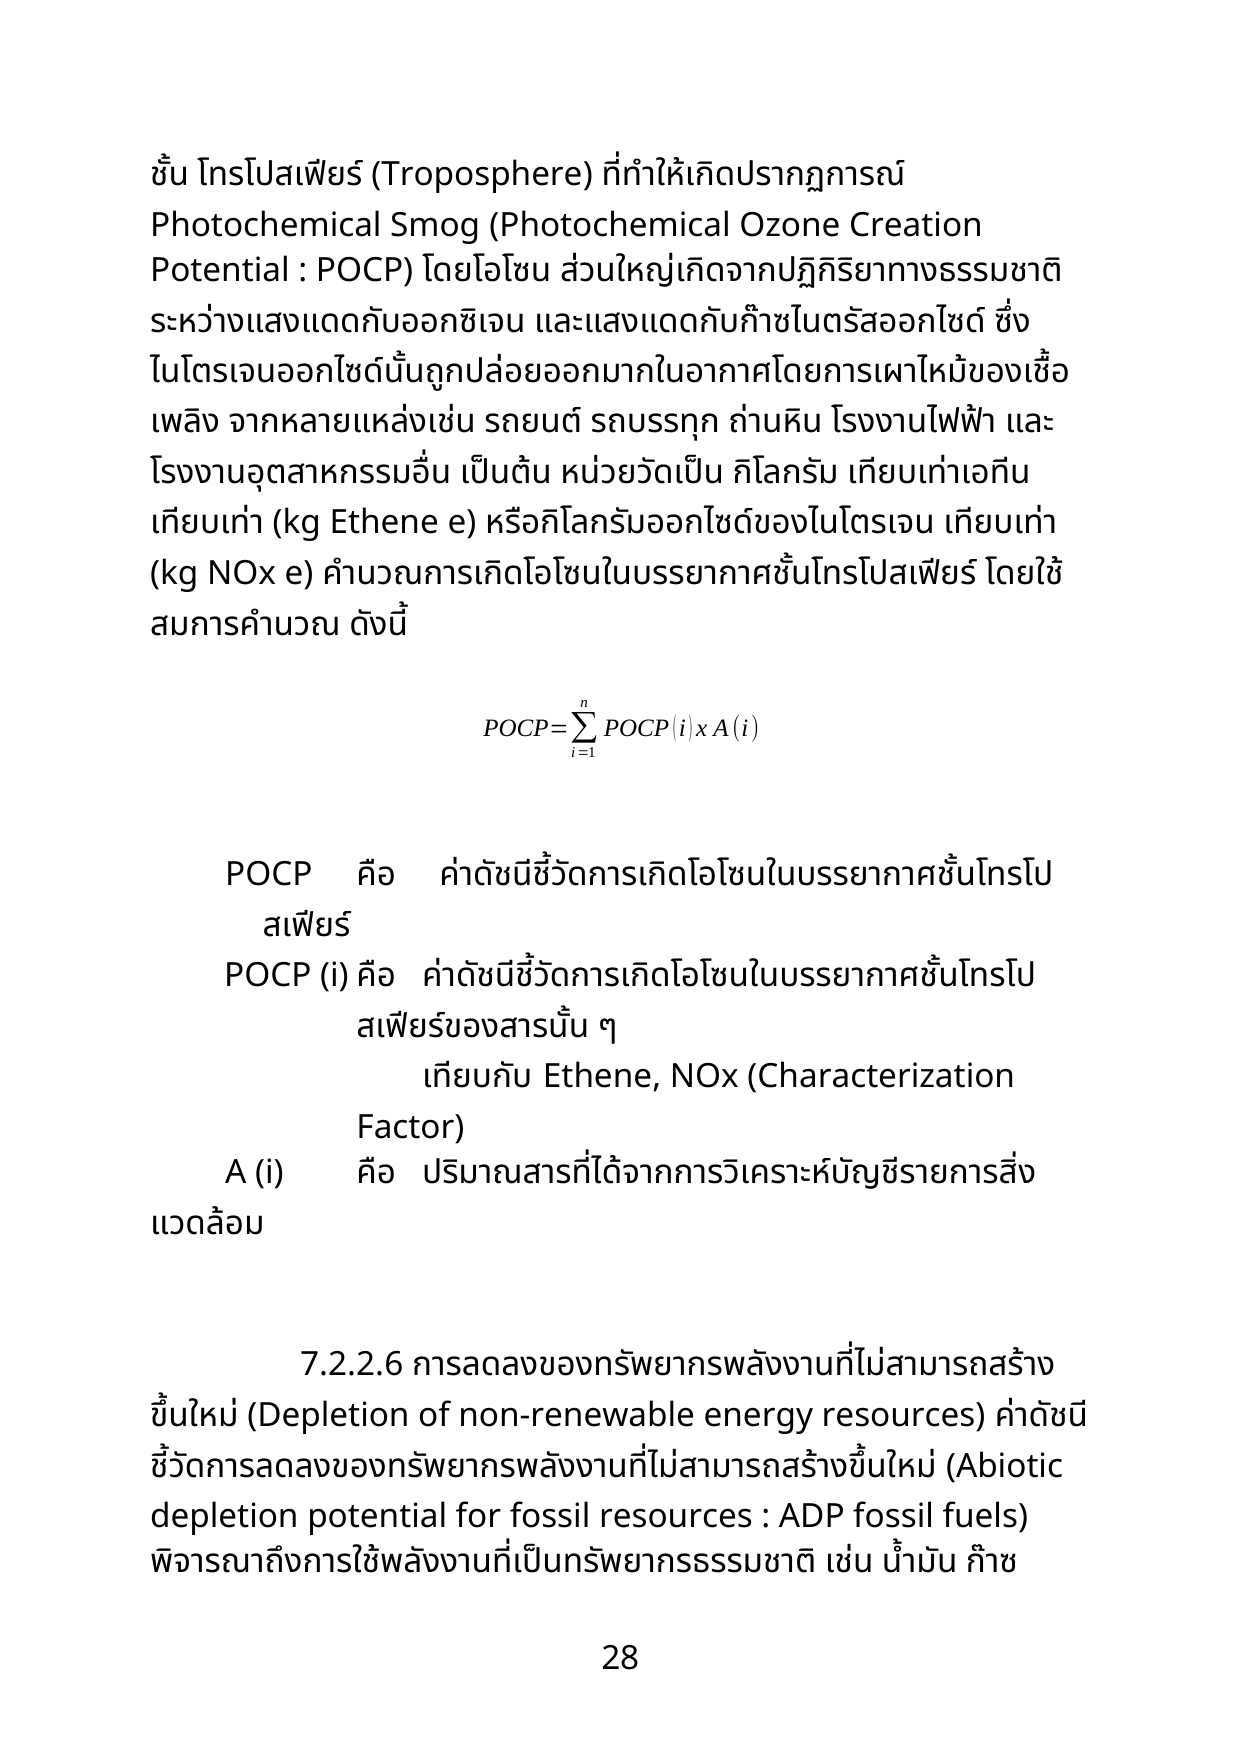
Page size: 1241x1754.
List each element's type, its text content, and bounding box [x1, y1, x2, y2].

text POCP คือ ค่าดัชนีชี้วัดการเกิดโอโซนในบรรยากาศชั้นโทรโปสเฟียร์ [225, 850, 1090, 951]
text POCP (i) คือ ค่าดัชนีชี้วัดการเกิดโอโซนในบรรยากาศชั้นโทรโปสเฟียร์ของสารนั้น ๆ [224, 951, 1090, 1052]
text เทียบกับ Ethene, NOx (Characterization Factor) [224, 1052, 1090, 1148]
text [150, 1340, 1090, 1588]
text A (i) คือ ปริมาณสารที่ได้จากการวิเคราะห์บัญชีรายการสิ่งแวดล้อม [150, 1148, 1090, 1249]
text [150, 150, 1090, 650]
